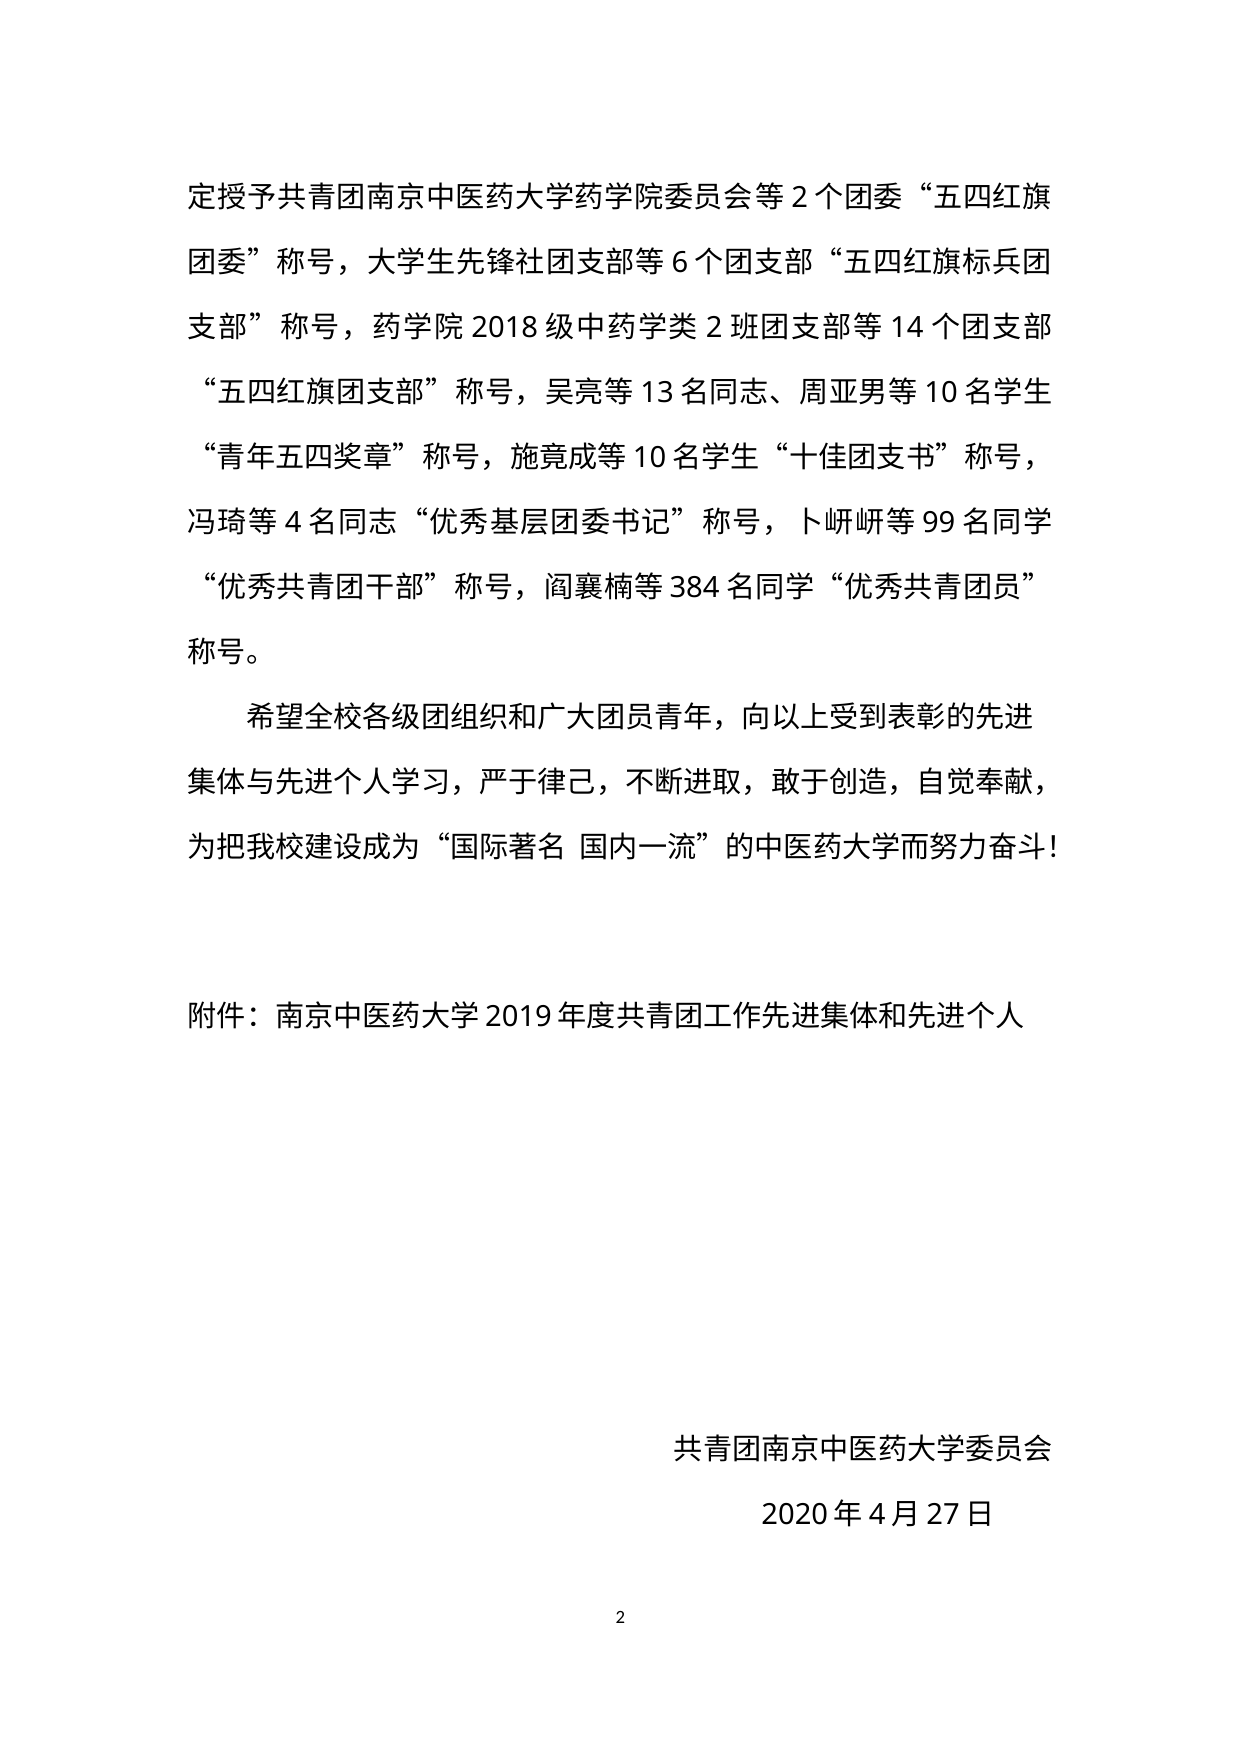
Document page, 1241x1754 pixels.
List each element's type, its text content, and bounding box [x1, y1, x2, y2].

text 共青团南京中医药大学委员会 [187, 1414, 1053, 1479]
text 2020年4月27日 [187, 1479, 994, 1544]
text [187, 162, 1053, 682]
text 附件：南京中医药大学2019年度共青团工作先进集体和先进个人 [187, 982, 1053, 1047]
text 希望全校各级团组织和广大团员青年，向以上受到表彰的先进集体与先进个人学习，严于律己，不断进取，敢于创造，自觉奉献，为把我校建设成为“国际著名 国内一流”的中医药大学而努力奋斗！ [187, 682, 1053, 877]
